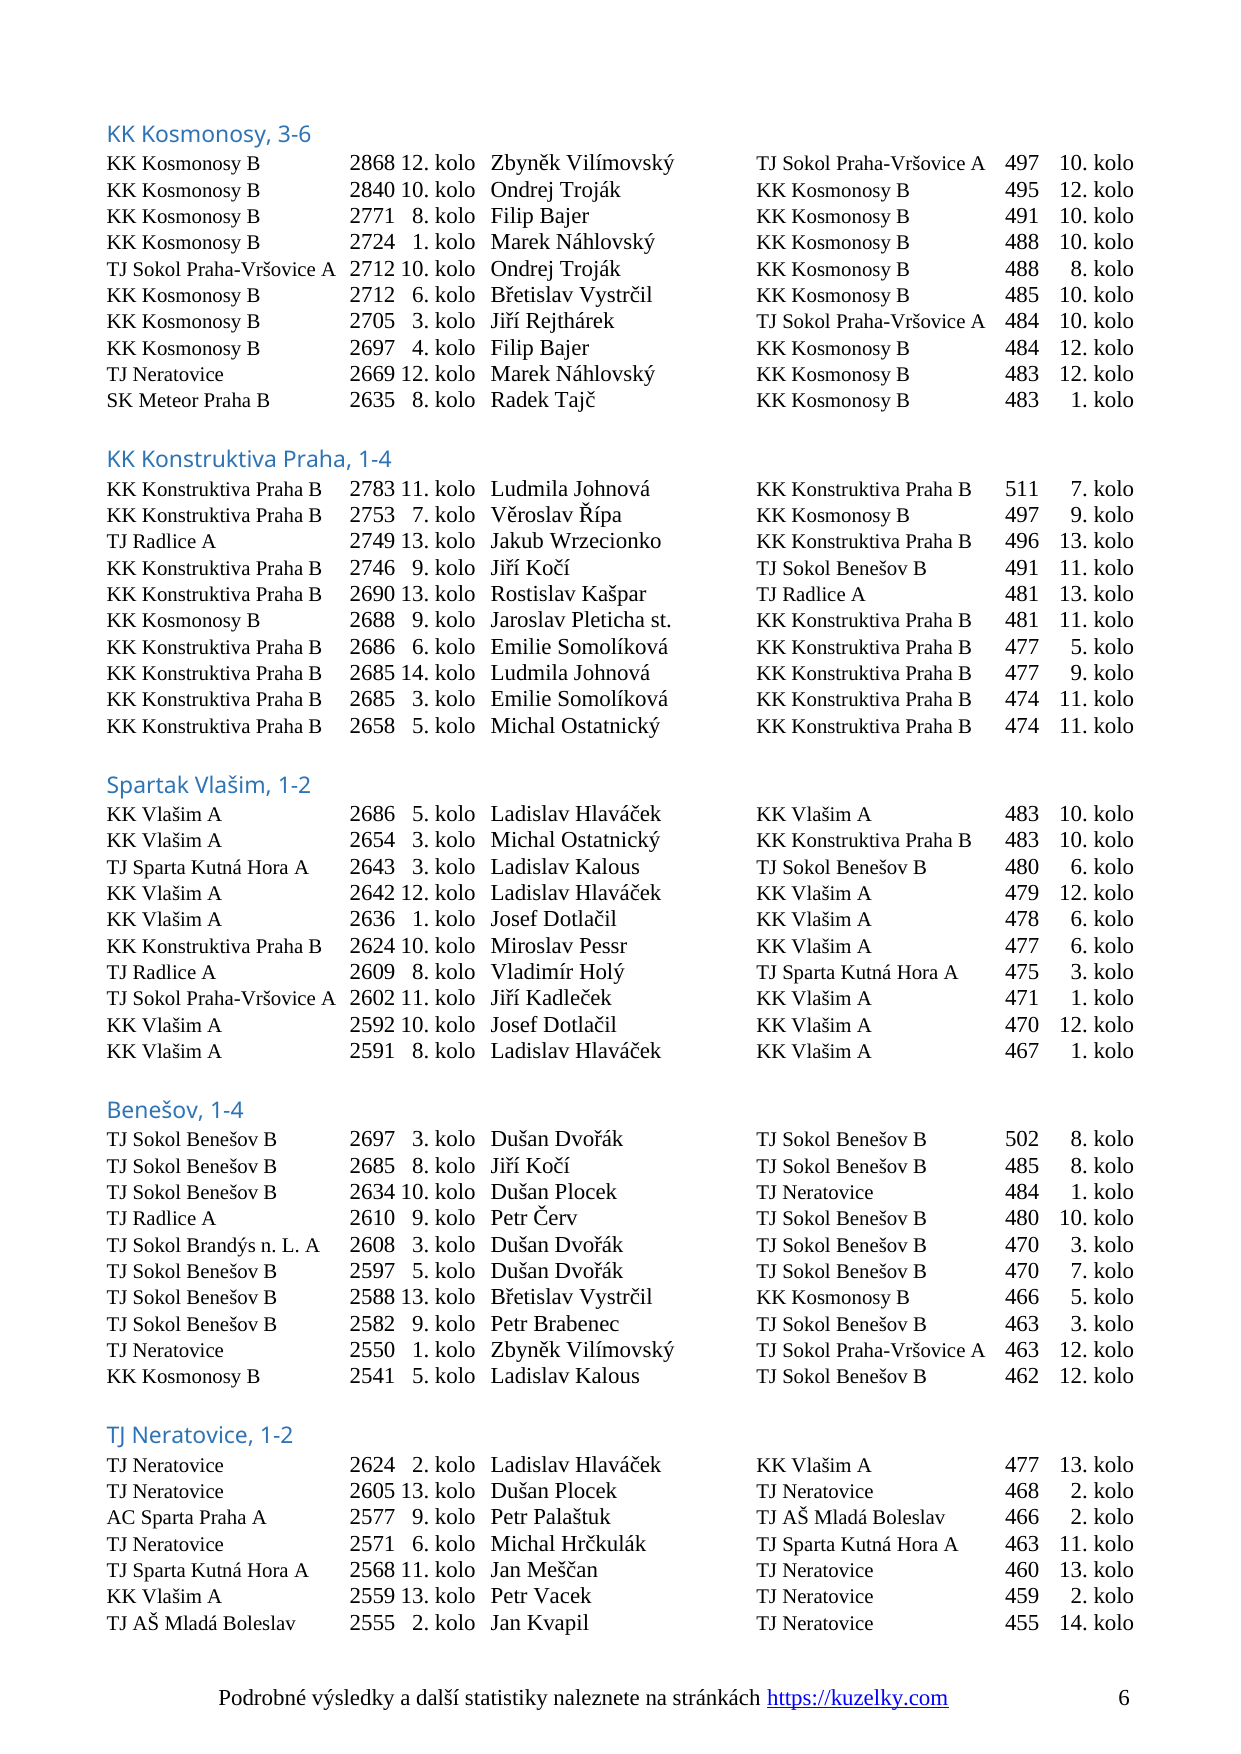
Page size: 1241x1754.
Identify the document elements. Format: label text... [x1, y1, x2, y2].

text KK Konstruktiva Praha B 2753 7. kolo Věroslav Řípa KK Kosmonosy B 497 9. kolo [106, 501, 1134, 527]
text KK Kosmonosy B 2705 3. kolo Jiří Rejthárek TJ Sokol Praha-Vršovice A 484 10. kolo [106, 307, 1134, 334]
text TJ Sokol Benešov B 2697 3. kolo Dušan Dvořák TJ Sokol Benešov B 502 8. kolo [106, 1125, 1134, 1152]
text TJ Sokol Praha-Vršovice A 2602 11. kolo Jiří Kadleček KK Vlašim A 471 1. kolo [106, 984, 1134, 1011]
text TJ Sokol Benešov B 2597 5. kolo Dušan Dvořák TJ Sokol Benešov B 470 7. kolo [106, 1257, 1134, 1283]
text KK Konstruktiva Praha B 2746 9. kolo Jiří Kočí TJ Sokol Benešov B 491 11. kolo [106, 554, 1134, 580]
text TJ Neratovice 2669 12. kolo Marek Náhlovský KK Kosmonosy B 483 12. kolo [106, 360, 1134, 387]
text KK Konstruktiva Praha B 2686 6. kolo Emilie Somolíková KK Konstruktiva Praha B 477 5. kolo [106, 633, 1134, 659]
text TJ Sokol Benešov B 2588 13. kolo Břetislav Vystrčil KK Kosmonosy B 466 5. kolo [106, 1283, 1134, 1310]
text TJ Sokol Praha-Vršovice A 2712 10. kolo Ondrej Troják KK Kosmonosy B 488 8. kolo [106, 255, 1134, 281]
text KK Konstruktiva Praha B 2685 14. kolo Ludmila Johnová KK Konstruktiva Praha B 477 9. kolo [106, 659, 1134, 686]
subtitle KK Kosmonosy, 3-6 [106, 118, 1134, 149]
subtitle KK Konstruktiva Praha, 1-4 [106, 443, 1134, 475]
text TJ Radlice A 2609 8. kolo Vladimír Holý TJ Sparta Kutná Hora A 475 3. kolo [106, 958, 1134, 984]
text KK Vlašim A 2642 12. kolo Ladislav Hlaváček KK Vlašim A 479 12. kolo [106, 879, 1134, 905]
text TJ Sokol Brandýs n. L. A 2608 3. kolo Dušan Dvořák TJ Sokol Benešov B 470 3. kolo [106, 1231, 1134, 1257]
text TJ Radlice A 2610 9. kolo Petr Červ TJ Sokol Benešov B 480 10. kolo [106, 1204, 1134, 1231]
text KK Konstruktiva Praha B 2658 5. kolo Michal Ostatnický KK Konstruktiva Praha B 474 11. kolo [106, 712, 1134, 738]
text TJ Neratovice 2605 13. kolo Dušan Plocek TJ Neratovice 468 2. kolo [106, 1477, 1134, 1503]
subtitle TJ Neratovice, 1-2 [106, 1419, 1134, 1451]
text AC Sparta Praha A 2577 9. kolo Petr Palaštuk TJ AŠ Mladá Boleslav 466 2. kolo [106, 1503, 1134, 1530]
text KK Konstruktiva Praha B 2783 11. kolo Ludmila Johnová KK Konstruktiva Praha B 511 7. kolo [106, 475, 1134, 501]
text KK Konstruktiva Praha B 2690 13. kolo Rostislav Kašpar TJ Radlice A 481 13. kolo [106, 580, 1134, 606]
text KK Kosmonosy B 2712 6. kolo Břetislav Vystrčil KK Kosmonosy B 485 10. kolo [106, 281, 1134, 307]
text KK Kosmonosy B 2840 10. kolo Ondrej Troják KK Kosmonosy B 495 12. kolo [106, 176, 1134, 202]
text TJ Neratovice 2571 6. kolo Michal Hrčkulák TJ Sparta Kutná Hora A 463 11. kolo [106, 1530, 1134, 1556]
text TJ Sokol Benešov B 2685 8. kolo Jiří Kočí TJ Sokol Benešov B 485 8. kolo [106, 1152, 1134, 1178]
text KK Kosmonosy B 2724 1. kolo Marek Náhlovský KK Kosmonosy B 488 10. kolo [106, 228, 1134, 255]
text KK Kosmonosy B 2771 8. kolo Filip Bajer KK Kosmonosy B 491 10. kolo [106, 202, 1134, 228]
text TJ Sokol Benešov B 2582 9. kolo Petr Brabenec TJ Sokol Benešov B 463 3. kolo [106, 1310, 1134, 1336]
text KK Kosmonosy B 2541 5. kolo Ladislav Kalous TJ Sokol Benešov B 462 12. kolo [106, 1362, 1134, 1389]
text KK Kosmonosy B 2697 4. kolo Filip Bajer KK Kosmonosy B 484 12. kolo [106, 334, 1134, 360]
text KK Kosmonosy B 2688 9. kolo Jaroslav Pleticha st. KK Konstruktiva Praha B 481 11. kolo [106, 606, 1134, 633]
text TJ Neratovice 2550 1. kolo Zbyněk Vilímovský TJ Sokol Praha-Vršovice A 463 12. kolo [106, 1336, 1134, 1362]
text TJ Radlice A 2749 13. kolo Jakub Wrzecionko KK Konstruktiva Praha B 496 13. kolo [106, 527, 1134, 554]
text KK Vlašim A 2654 3. kolo Michal Ostatnický KK Konstruktiva Praha B 483 10. kolo [106, 826, 1134, 853]
text KK Vlašim A 2591 8. kolo Ladislav Hlaváček KK Vlašim A 467 1. kolo [106, 1037, 1134, 1063]
text SK Meteor Praha B 2635 8. kolo Radek Tajč KK Kosmonosy B 483 1. kolo [106, 387, 1134, 413]
text TJ Sparta Kutná Hora A 2568 11. kolo Jan Meščan TJ Neratovice 460 13. kolo [106, 1556, 1134, 1582]
subtitle Spartak Vlašim, 1-2 [106, 769, 1134, 800]
text KK Vlašim A 2686 5. kolo Ladislav Hlaváček KK Vlašim A 483 10. kolo [106, 800, 1134, 826]
text TJ Neratovice 2624 2. kolo Ladislav Hlaváček KK Vlašim A 477 13. kolo [106, 1451, 1134, 1477]
text KK Vlašim A 2559 13. kolo Petr Vacek TJ Neratovice 459 2. kolo [106, 1582, 1134, 1609]
text KK Kosmonosy B 2868 12. kolo Zbyněk Vilímovský TJ Sokol Praha-Vršovice A 497 10. kolo [106, 149, 1134, 176]
subtitle Benešov, 1-4 [106, 1094, 1134, 1125]
text KK Konstruktiva Praha B 2624 10. kolo Miroslav Pessr KK Vlašim A 477 6. kolo [106, 932, 1134, 958]
text TJ Sokol Benešov B 2634 10. kolo Dušan Plocek TJ Neratovice 484 1. kolo [106, 1178, 1134, 1204]
text TJ Sparta Kutná Hora A 2643 3. kolo Ladislav Kalous TJ Sokol Benešov B 480 6. kolo [106, 853, 1134, 879]
text TJ AŠ Mladá Boleslav 2555 2. kolo Jan Kvapil TJ Neratovice 455 14. kolo [106, 1609, 1134, 1635]
text KK Konstruktiva Praha B 2685 3. kolo Emilie Somolíková KK Konstruktiva Praha B 474 11. kolo [106, 686, 1134, 712]
text KK Vlašim A 2636 1. kolo Josef Dotlačil KK Vlašim A 478 6. kolo [106, 905, 1134, 932]
text KK Vlašim A 2592 10. kolo Josef Dotlačil KK Vlašim A 470 12. kolo [106, 1011, 1134, 1037]
